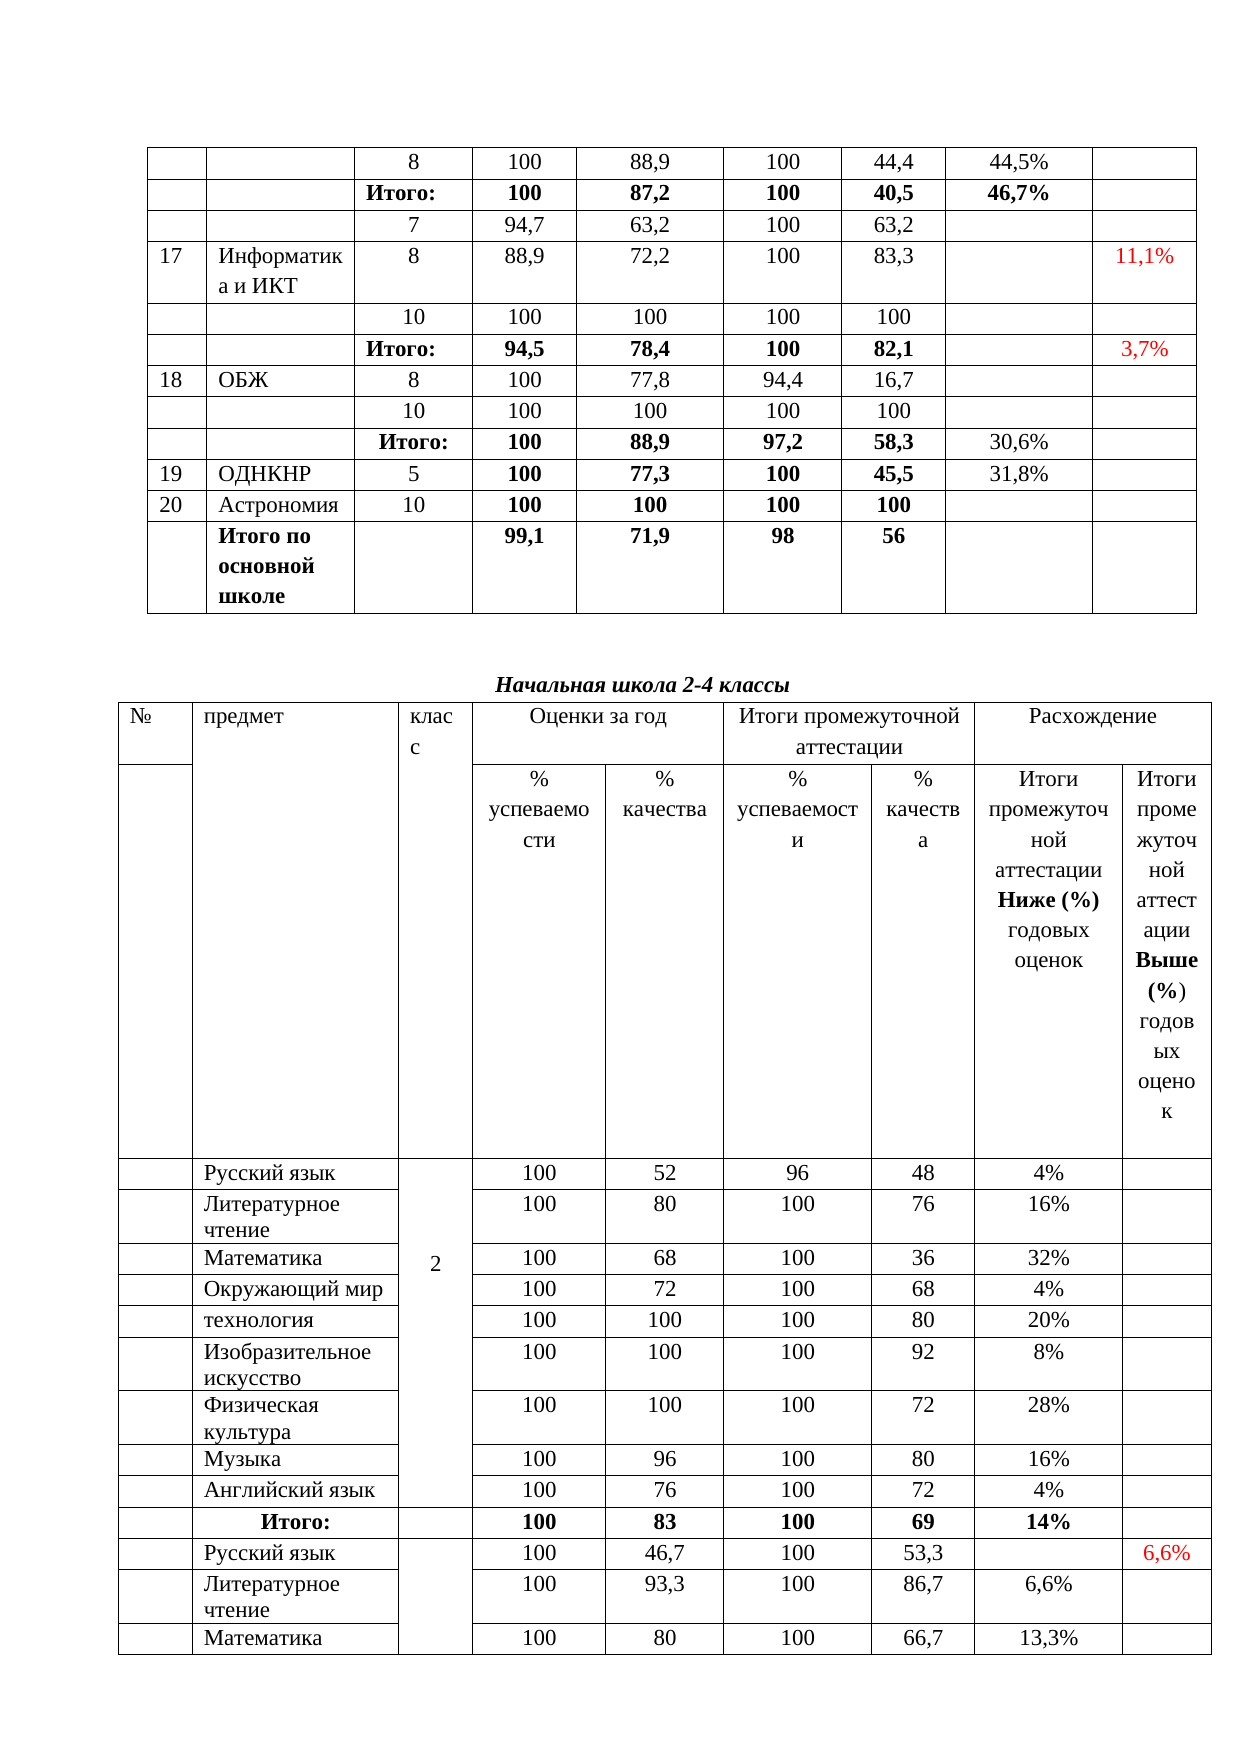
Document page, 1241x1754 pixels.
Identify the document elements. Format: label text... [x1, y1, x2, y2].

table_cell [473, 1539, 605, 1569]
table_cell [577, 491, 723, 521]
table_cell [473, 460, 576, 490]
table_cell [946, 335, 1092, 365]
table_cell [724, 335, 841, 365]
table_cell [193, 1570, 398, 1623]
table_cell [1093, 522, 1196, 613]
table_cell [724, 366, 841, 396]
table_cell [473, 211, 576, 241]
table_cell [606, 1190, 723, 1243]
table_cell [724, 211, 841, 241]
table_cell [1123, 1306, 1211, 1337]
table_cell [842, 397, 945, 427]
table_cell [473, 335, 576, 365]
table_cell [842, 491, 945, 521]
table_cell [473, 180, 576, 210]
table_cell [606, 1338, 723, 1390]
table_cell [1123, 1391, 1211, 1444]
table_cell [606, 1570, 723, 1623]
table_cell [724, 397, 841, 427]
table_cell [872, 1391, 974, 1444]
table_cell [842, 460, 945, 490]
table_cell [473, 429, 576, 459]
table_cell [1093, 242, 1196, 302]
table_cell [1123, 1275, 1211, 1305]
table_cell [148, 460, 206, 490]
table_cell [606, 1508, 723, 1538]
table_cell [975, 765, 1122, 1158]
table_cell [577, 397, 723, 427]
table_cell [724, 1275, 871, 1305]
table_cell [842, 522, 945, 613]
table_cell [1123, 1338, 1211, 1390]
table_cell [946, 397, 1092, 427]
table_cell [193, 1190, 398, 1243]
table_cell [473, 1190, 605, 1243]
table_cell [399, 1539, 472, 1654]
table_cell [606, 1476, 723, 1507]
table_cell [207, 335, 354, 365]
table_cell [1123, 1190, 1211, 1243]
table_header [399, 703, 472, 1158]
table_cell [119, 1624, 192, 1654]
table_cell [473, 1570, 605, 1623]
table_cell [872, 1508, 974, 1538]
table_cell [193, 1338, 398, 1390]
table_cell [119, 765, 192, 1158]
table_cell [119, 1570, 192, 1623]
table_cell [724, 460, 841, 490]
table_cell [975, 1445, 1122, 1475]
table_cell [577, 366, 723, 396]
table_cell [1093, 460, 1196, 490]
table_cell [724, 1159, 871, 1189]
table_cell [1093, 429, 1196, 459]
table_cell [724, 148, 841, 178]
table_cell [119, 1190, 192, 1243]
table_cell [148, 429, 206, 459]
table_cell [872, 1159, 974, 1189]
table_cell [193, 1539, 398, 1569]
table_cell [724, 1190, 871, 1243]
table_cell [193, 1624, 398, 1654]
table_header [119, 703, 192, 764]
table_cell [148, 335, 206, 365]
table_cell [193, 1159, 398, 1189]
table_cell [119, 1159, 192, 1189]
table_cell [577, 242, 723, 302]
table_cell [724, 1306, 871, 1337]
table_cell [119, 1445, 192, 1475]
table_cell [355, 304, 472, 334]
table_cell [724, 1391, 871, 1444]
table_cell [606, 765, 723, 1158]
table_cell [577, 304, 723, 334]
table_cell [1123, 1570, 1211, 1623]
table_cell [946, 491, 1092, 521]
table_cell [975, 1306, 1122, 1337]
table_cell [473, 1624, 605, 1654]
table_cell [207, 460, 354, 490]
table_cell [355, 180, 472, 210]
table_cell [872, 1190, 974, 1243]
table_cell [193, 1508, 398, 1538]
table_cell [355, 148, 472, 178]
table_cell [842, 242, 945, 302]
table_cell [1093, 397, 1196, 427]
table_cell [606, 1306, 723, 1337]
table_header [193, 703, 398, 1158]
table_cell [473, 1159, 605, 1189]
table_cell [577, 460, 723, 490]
text Начальная школа 2-4 классы [103, 671, 1152, 698]
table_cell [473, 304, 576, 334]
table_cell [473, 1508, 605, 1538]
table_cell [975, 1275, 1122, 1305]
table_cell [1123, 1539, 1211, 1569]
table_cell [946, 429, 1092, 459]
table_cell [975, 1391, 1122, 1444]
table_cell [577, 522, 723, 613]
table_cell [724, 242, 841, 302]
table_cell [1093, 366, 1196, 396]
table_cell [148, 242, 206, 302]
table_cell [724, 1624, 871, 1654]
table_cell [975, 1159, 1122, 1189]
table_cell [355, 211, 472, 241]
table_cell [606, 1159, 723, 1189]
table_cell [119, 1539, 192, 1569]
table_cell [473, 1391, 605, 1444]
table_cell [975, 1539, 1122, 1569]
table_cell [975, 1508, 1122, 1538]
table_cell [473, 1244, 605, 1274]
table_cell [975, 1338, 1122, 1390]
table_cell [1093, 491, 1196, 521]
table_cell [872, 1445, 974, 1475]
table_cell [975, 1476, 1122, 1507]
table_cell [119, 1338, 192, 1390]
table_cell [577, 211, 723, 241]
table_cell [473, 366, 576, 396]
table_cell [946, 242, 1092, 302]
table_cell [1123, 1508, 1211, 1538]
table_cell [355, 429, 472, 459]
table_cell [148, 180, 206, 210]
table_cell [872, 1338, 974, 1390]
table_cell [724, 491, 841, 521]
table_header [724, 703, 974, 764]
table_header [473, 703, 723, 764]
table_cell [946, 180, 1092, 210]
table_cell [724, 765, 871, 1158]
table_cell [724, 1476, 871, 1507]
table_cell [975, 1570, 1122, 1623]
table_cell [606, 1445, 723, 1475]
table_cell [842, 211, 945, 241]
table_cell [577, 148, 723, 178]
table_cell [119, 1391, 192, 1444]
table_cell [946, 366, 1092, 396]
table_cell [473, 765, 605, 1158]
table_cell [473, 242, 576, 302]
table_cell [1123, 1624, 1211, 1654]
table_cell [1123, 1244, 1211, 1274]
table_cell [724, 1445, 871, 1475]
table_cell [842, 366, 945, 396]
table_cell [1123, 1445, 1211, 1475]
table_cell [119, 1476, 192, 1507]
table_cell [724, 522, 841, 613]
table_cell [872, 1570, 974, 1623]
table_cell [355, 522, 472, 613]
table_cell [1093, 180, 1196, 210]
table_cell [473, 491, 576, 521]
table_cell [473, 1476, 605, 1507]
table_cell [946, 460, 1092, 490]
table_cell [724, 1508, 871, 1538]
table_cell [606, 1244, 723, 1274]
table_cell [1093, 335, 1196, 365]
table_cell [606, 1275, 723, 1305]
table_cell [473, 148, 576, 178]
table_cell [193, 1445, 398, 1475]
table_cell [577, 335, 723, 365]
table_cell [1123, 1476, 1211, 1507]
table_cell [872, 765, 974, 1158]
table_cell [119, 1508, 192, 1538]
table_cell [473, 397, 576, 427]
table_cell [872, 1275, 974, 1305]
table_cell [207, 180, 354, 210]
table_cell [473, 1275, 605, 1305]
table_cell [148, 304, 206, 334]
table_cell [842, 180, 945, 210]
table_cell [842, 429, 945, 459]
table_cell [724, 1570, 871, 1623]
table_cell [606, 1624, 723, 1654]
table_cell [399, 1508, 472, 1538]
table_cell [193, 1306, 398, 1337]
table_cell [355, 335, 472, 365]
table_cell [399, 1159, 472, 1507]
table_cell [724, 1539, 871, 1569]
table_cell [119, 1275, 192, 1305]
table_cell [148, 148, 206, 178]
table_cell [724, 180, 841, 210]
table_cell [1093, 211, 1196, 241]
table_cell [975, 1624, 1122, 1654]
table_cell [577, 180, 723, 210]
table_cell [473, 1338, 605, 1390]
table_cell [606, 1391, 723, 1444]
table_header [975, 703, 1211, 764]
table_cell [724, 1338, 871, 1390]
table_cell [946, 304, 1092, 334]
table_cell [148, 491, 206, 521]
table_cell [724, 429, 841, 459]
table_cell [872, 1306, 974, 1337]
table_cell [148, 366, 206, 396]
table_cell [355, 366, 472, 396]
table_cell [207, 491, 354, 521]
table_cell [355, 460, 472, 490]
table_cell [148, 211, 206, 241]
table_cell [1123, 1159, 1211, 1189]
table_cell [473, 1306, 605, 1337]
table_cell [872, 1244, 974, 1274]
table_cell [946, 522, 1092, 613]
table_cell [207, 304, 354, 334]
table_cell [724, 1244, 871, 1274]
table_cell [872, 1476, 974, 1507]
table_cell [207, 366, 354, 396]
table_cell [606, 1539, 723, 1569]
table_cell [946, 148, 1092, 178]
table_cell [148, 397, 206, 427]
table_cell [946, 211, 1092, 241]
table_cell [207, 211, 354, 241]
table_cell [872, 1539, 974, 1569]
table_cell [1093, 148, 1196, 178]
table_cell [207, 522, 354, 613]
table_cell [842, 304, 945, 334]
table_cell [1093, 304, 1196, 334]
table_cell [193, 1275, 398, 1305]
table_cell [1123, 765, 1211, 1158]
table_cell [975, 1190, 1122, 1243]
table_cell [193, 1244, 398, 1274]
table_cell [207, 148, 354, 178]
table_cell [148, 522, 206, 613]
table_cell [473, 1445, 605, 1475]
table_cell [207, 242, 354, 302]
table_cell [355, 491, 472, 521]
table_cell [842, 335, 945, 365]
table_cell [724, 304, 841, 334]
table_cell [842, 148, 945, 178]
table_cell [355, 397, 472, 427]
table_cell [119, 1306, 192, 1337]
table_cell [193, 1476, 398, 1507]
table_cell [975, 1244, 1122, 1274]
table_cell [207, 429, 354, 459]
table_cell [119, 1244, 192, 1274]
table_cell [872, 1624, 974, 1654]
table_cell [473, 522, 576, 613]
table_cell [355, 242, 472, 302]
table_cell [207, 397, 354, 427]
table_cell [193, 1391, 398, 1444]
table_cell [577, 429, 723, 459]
